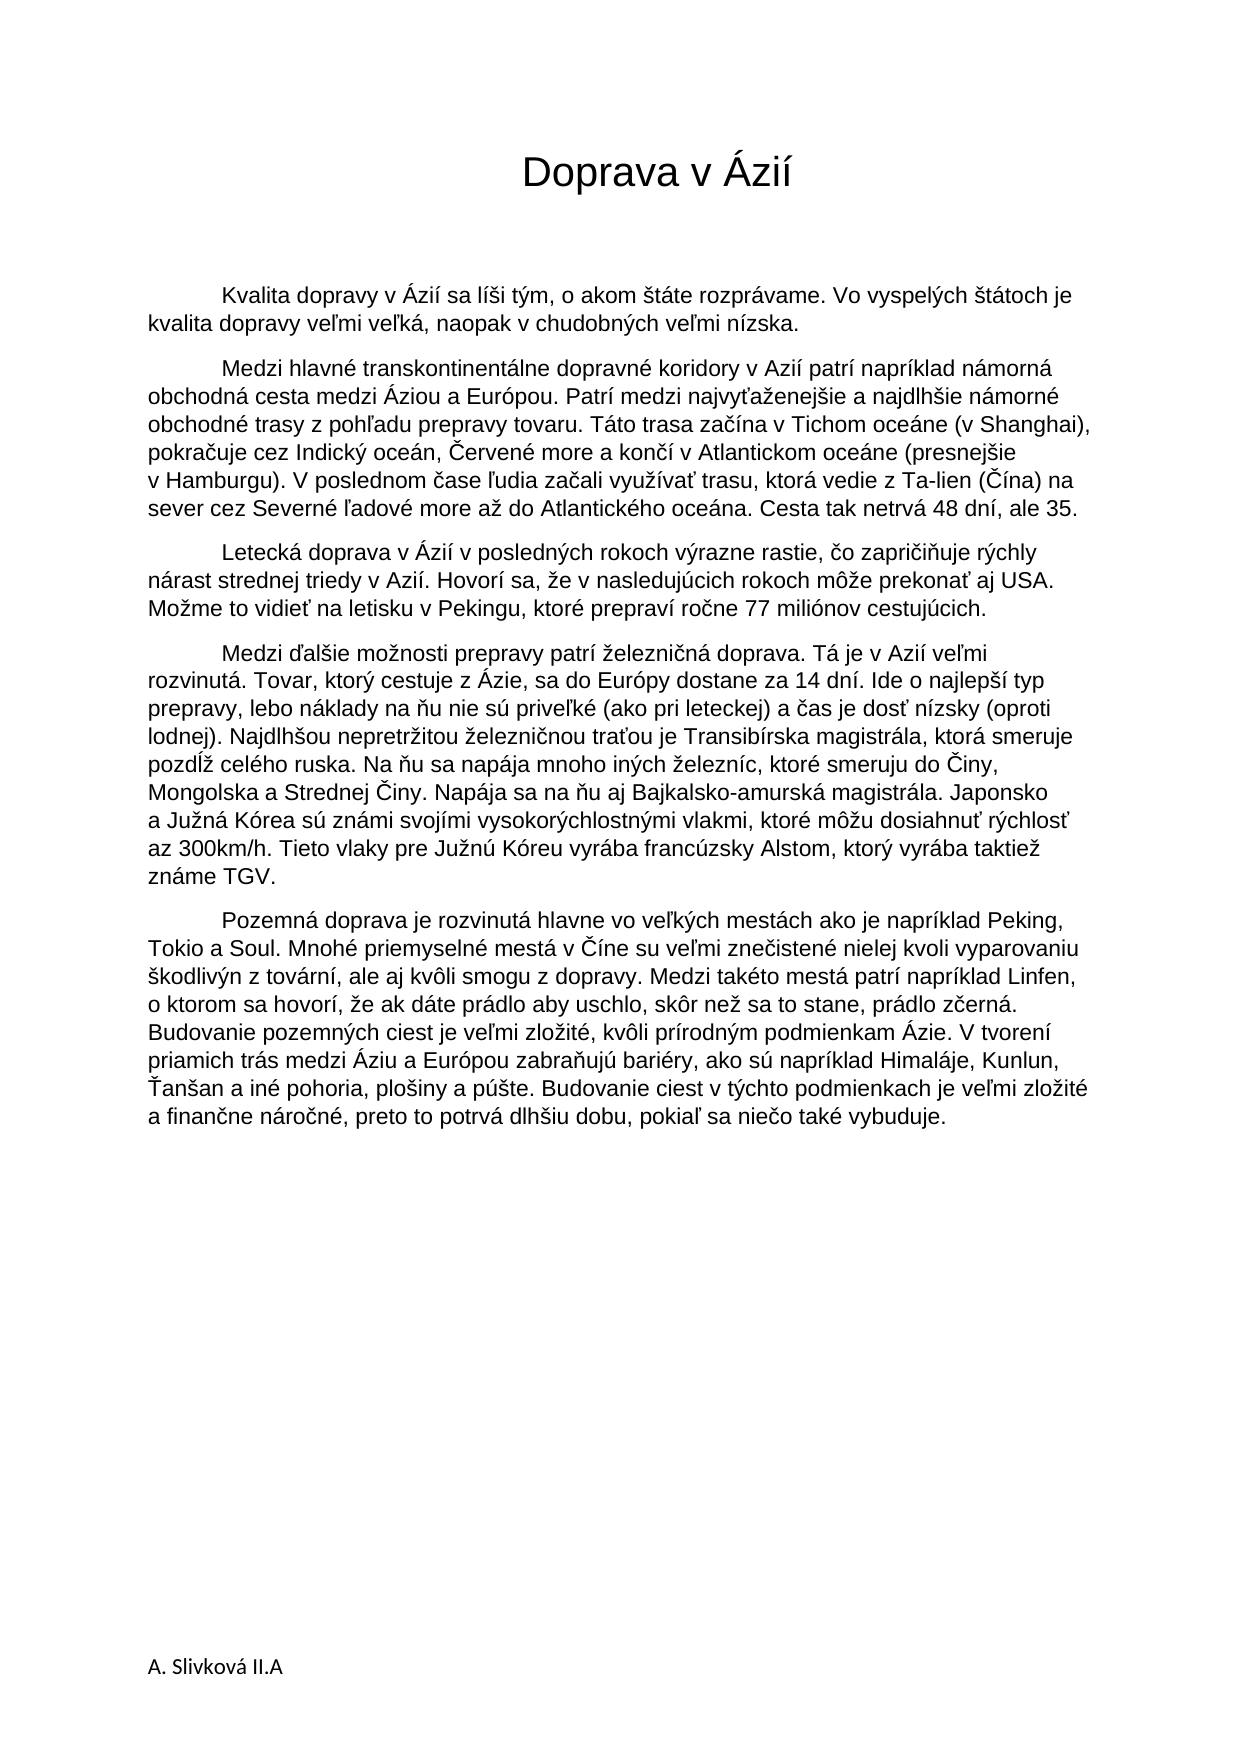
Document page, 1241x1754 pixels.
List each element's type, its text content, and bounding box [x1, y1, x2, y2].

text Doprava v Ázií [148, 148, 1093, 196]
text Pozemná doprava je rozvinutá hlavne vo veľkých mestách ako je napríklad Peking, Tokio a Soul. Mnohé priemyselné mestá v Číne su veľmi znečistené nielej kvoli vyparovaniu škodlivýn z tovární, ale aj kvôli smogu z dopravy. Medzi takéto mestá patrí napríklad Linfen, o ktorom sa hovorí, že ak dáte prádlo aby uschlo, skôr než sa to stane, prádlo zčerná. Budovanie pozemných ciest je veľmi zložité, kvôli prírodným podmienkam Ázie. V tvorení priamich trás medzi Áziu a Európou zabraňujú bariéry, ako sú napríklad Himaláje, Kunlun, Ťanšan a iné pohoria, plošiny a púšte. Budovanie ciest v týchto podmienkach je veľmi zložité a finančne náročné, preto to potrvá dlhšiu dobu, pokiaľ sa niečo také vybuduje. [148, 907, 1093, 1129]
text Medzi ďalšie možnosti prepravy patrí železničná doprava. Tá je v Azií veľmi rozvinutá. Tovar, ktorý cestuje z Ázie, sa do Európy dostane za 14 dní. Ide o najlepší typ prepravy, lebo náklady na ňu nie sú priveľké (ako pri leteckej) a čas je dosť nízsky (oproti lodnej). Najdlhšou nepretržitou železničnou traťou je Transibírska magistrála, ktorá smeruje pozdĺž celého ruska. Na ňu sa napája mnoho iných železníc, ktoré smeruju do Činy, Mongolska a Strednej Činy. Napája sa na ňu aj Bajkalsko-amurská magistrála. Japonsko a Južná Kórea sú známi svojími vysokorýchlostnými vlakmi, ktoré môžu dosiahnuť rýchlosť az 300km/h. Tieto vlaky pre Južnú Kóreu vyrába francúzsky Alstom, ktorý vyrába taktiež známe TGV. [148, 639, 1093, 889]
text Kvalita dopravy v Ázií sa líši tým, o akom štáte rozprávame. Vo vyspelých štátoch je kvalita dopravy veľmi veľká, naopak v chudobných veľmi nízska. [148, 282, 1093, 337]
text Letecká doprava v Ázií v posledných rokoch výrazne rastie, čo zapričiňuje rýchly nárast strednej triedy v Azií. Hovorí sa, že v nasledujúcich rokoch môže prekonať aj USA. Možme to vidieť na letisku v Pekingu, ktoré prepraví ročne 77 miliónov cestujúcich. [148, 539, 1093, 621]
text Medzi hlavné transkontinentálne dopravné koridory v Azií patrí napríklad námorná obchodná cesta medzi Áziou a Európou. Patrí medzi najvyťaženejšie a najdlhšie námorné obchodné trasy z pohľadu prepravy tovaru. Táto trasa začína v Tichom oceáne (v Shanghai), pokračuje cez Indický oceán, Červené more a končí v Atlantickom oceáne (presnejšie v Hamburgu). V poslednom čase ľudia začali využívať trasu, ktorá vedie z Ta-lien (Čína) na sever cez Severné ľadové more až do Atlantického oceána. Cesta tak netrvá 48 dní, ale 35. [148, 355, 1093, 521]
